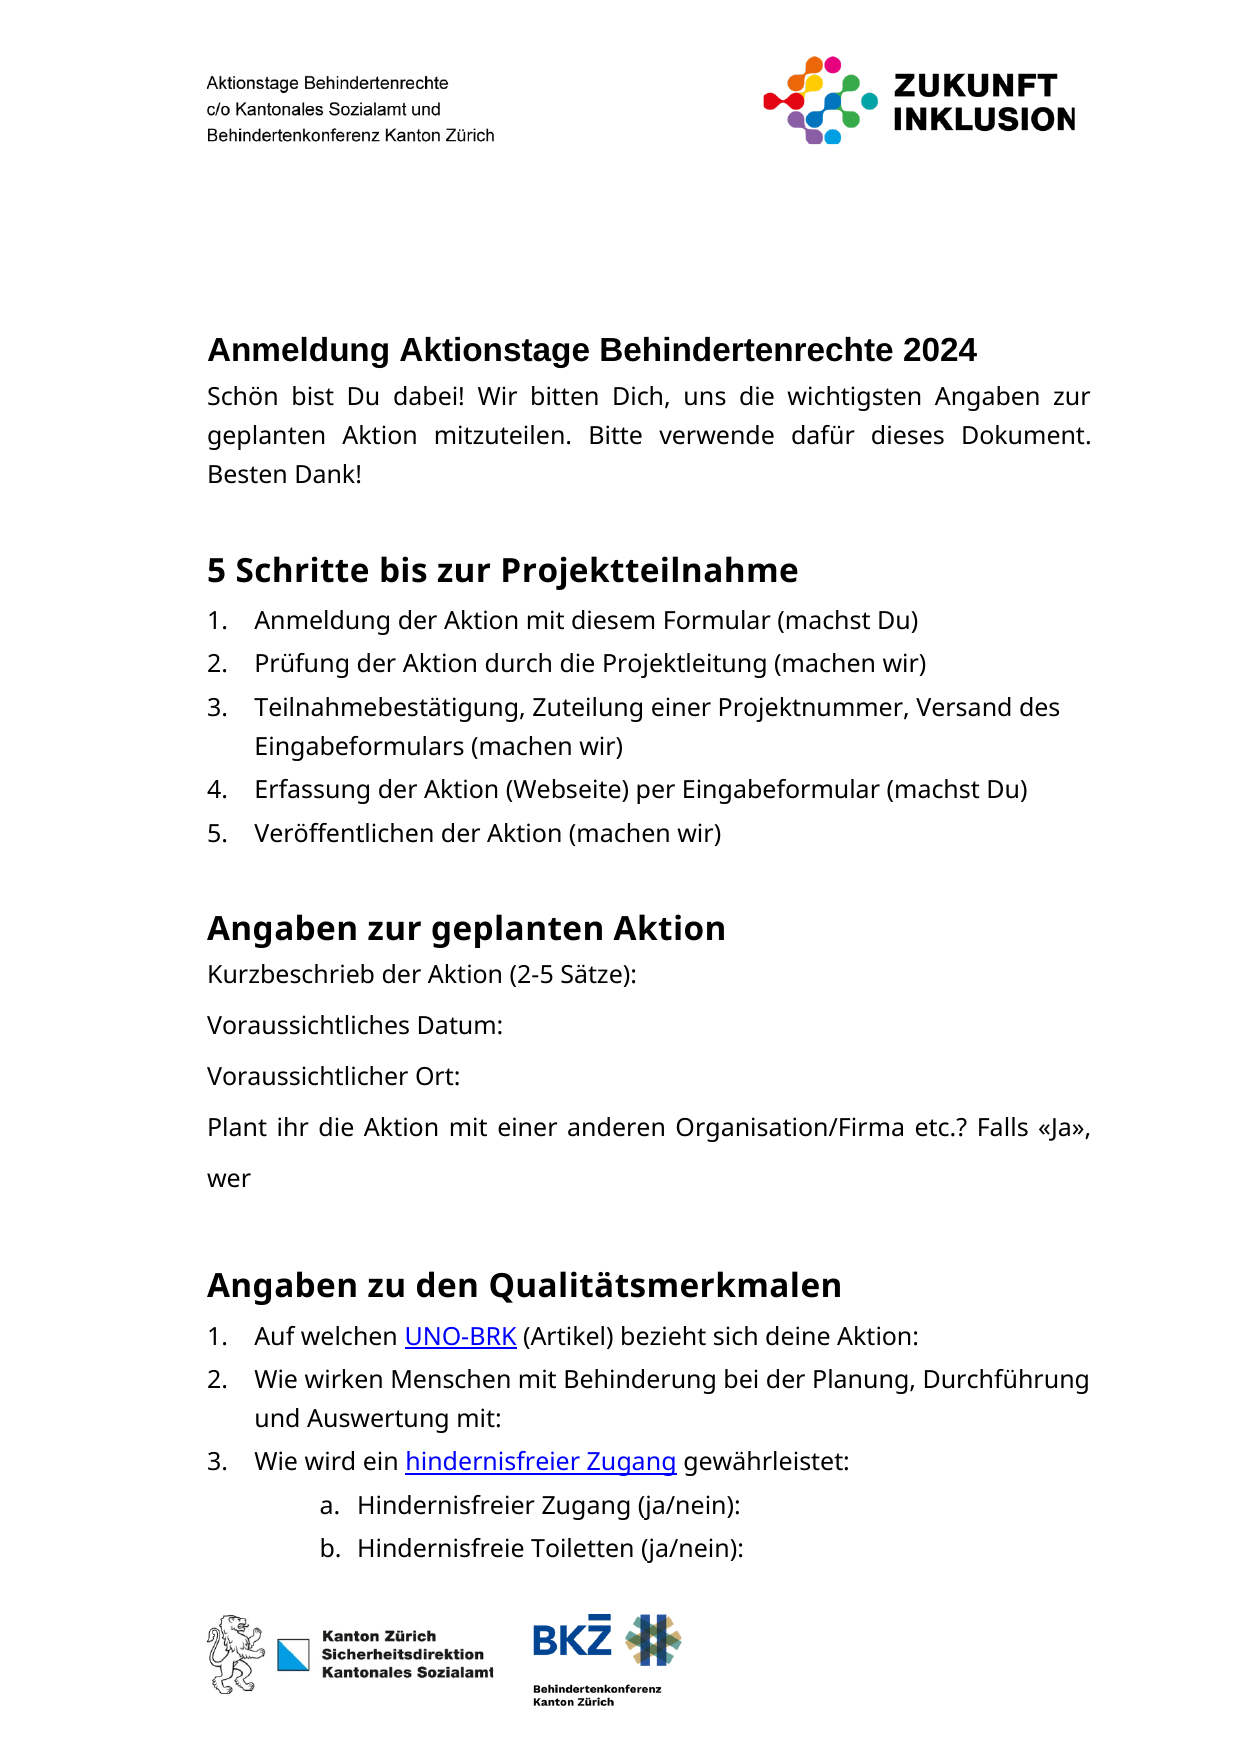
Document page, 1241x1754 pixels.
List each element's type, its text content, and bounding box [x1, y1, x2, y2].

list Erfassung der Aktion (Webseite) per Eingabeformular (machst Du) [207, 772, 1092, 806]
subtitle Angaben zur geplanten Aktion [207, 904, 1092, 950]
text Kurzbeschrieb der Aktion (2-5 Sätze): [207, 957, 1092, 991]
list Teilnahmebestätigung, Zuteilung einer Projektnummer, Versand des Eingabeformulars (machen wir) [207, 689, 1092, 763]
text Voraussichtlicher Ort: [207, 1059, 1092, 1093]
picture [762, 56, 1074, 144]
list Wie wirken Menschen mit Behinderung bei der Planung, Durchführung und Auswertung mit: [207, 1361, 1092, 1435]
picture [533, 1614, 682, 1706]
list Prüfung der Aktion durch die Projektleitung (machen wir) [207, 646, 1092, 680]
text Anmeldung Aktionstage Behindertenrechte 2024 [207, 331, 1092, 369]
text Voraussichtliches Datum: [207, 1008, 1092, 1042]
picture [206, 1614, 494, 1694]
list Veröffentlichen der Aktion (machen wir) [207, 815, 1092, 849]
list Anmeldung der Aktion mit diesem Formular (machst Du) [207, 603, 1092, 637]
list Auf welchen UNO-BRK (Artikel) bezieht sich deine Aktion: [207, 1318, 1092, 1352]
list Hindernisfreier Zugang (ja/nein): [319, 1487, 1092, 1521]
list Hindernisfreie Toiletten (ja/nein): [319, 1531, 1092, 1565]
subtitle 5 Schritte bis zur Projektteilnahme [207, 546, 1092, 592]
list Wie wird ein hindernisfreier Zugang gewährleistet: [207, 1444, 1092, 1478]
subtitle Angaben zu den Qualitätsmerkmalen [207, 1262, 1092, 1307]
text Plant ihr die Aktion mit einer anderen Organisation/Firma etc.? Falls «Ja», wer [207, 1110, 1092, 1195]
text Schön bist Du dabei! Wir bitten Dich, uns die wichtigsten Angaben zur geplanten Aktion mitzuteilen. Bitte verwende dafür dieses Dokument. Besten Dank! [207, 379, 1092, 491]
picture [206, 73, 495, 145]
